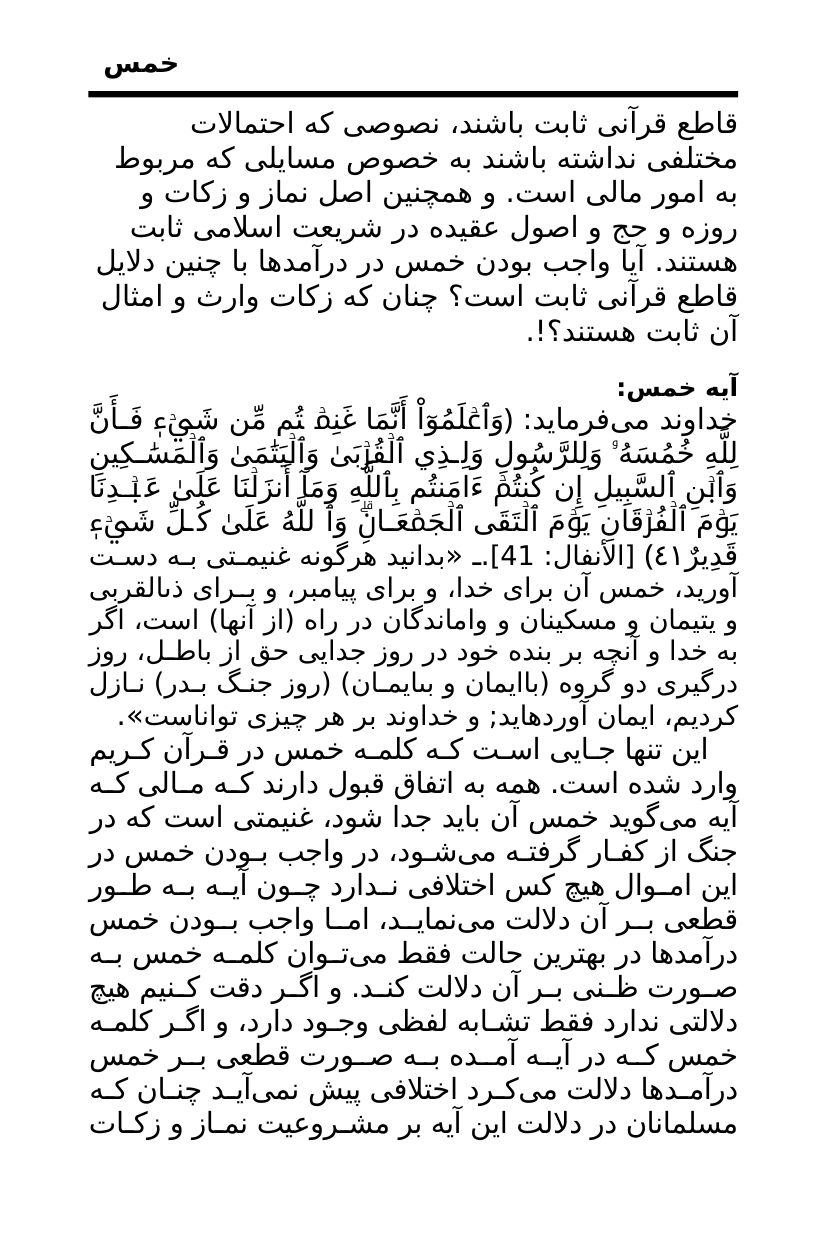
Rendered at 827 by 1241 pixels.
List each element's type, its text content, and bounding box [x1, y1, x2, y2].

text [89, 733, 738, 1140]
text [89, 106, 738, 348]
text آیه خمس: [89, 373, 738, 403]
text خداوند می‌فرماید: ﴿وَٱعۡلَمُوٓاْ أَنَّمَا غَنِمۡتُم مِّن شَيۡءٖ فَأَنَّ لِلَّهِ خُمُسَهُۥ وَلِلرَّسُولِ وَلِذِي ٱلۡقُرۡبَىٰ وَٱلۡيَتَٰمَىٰ وَٱلۡمَسَٰكِينِ وَٱبۡنِ ٱلسَّبِيلِ إِن كُنتُمۡ ءَامَنتُم بِٱللَّهِ وَمَآ أَنزَلۡنَا عَلَىٰ عَبۡدِنَا يَوۡمَ ٱلۡفُرۡقَانِ يَوۡمَ ٱلۡتَقَى ٱلۡجَمۡعَانِۗ وَٱللَّهُ عَلَىٰ كُلِّ شَيۡءٖ قَدِيرٌ٤١﴾ [الأنفال: 41]. «بدانید هرگونه غنیمتى به دست آورید، خمس آن براى خدا، و براى پیامبر، و براى ذى‏القربى و یتیمان و مسكینان و واماندگان در راه (از آنها) است، اگر به خدا و آنچه بر بنده خود در روز جدایى حق از باطل، روز درگیرى دو گروه (باایمان و بى‏ایمان) (روز جنگ بدر) نازل كردیم، ایمان آورده‏اید; و خداوند بر هر چیزى تواناست». [89, 403, 738, 733]
